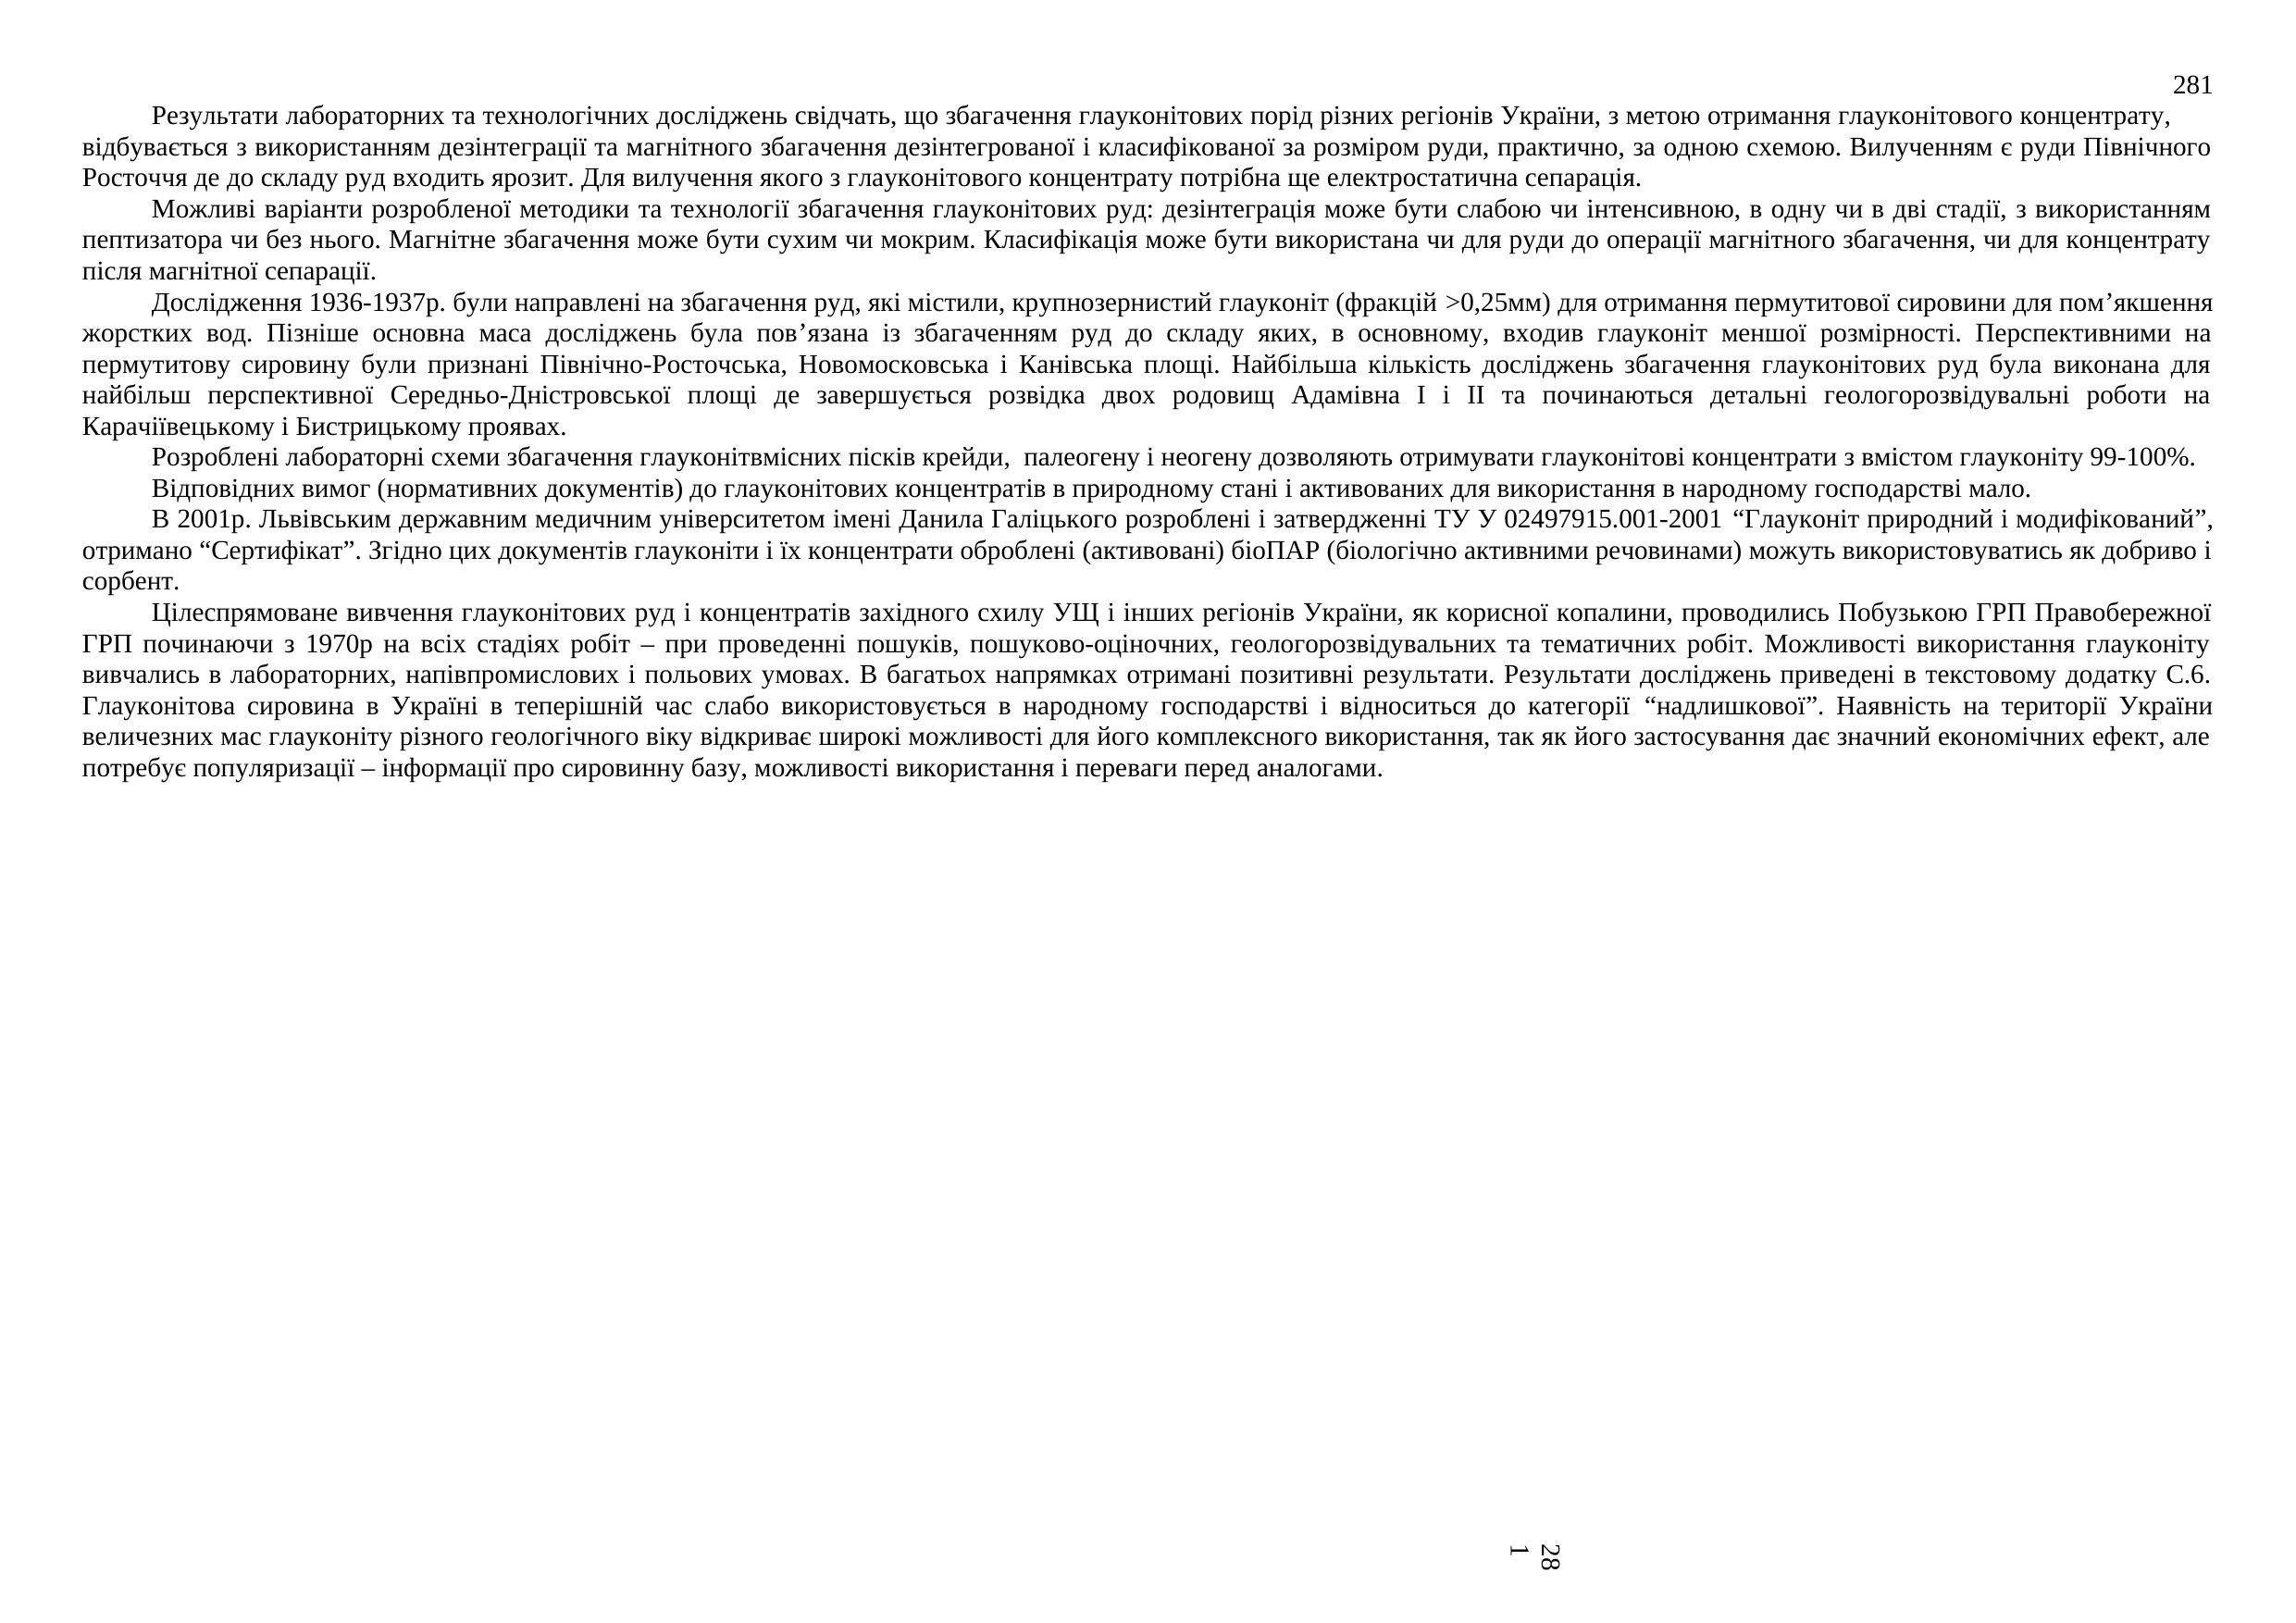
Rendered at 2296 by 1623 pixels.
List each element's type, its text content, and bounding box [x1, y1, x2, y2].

text Результати лабораторних та технологічних досліджень свідчать, що збагачення глауконітових порід різних регіонів України, з метою отримання глауконітового концентрату, відбувається з використанням дезінтеграції та магнітного збагачення дезінтегрованої і класифікованої за розміром руди, практично, за одною схемою. Вилученням є руди Північного Росточчя де до складу руд входить ярозит. Для вилучення якого з глауконітового концентрату потрібна ще електростатична сепарація. [82, 99, 2214, 192]
text В 2001р. Львівським державним медичним університетом імені Данила Галіцького розроблені і затвердженні ТУ У 02497915.001-2001 “Глауконіт природний і модифікований”, отримано “Сертифікат”. Згідно цих документів глауконіти і їх концентрати оброблені (активовані) біоПАР (біологічно активними речовинами) можуть використовуватись як добриво і сорбент. [82, 502, 2214, 596]
text Можливі варіанти розробленої методики та технології збагачення глауконітових руд: дезінтеграція може бути слабою чи інтенсивною, в одну чи в дві стадії, з використанням пептизатора чи без нього. Магнітне збагачення може бути сухим чи мокрим. Класифікація може бути використана чи для руди до операції магнітного збагачення, чи для концентрату після магнітної сепарації. [82, 192, 2214, 286]
text Цілеспрямоване вивчення глауконітових руд і концентратів західного схилу УЩ і інших регіонів України, як корисної копалини, проводились Побузькою ГРП Правобережної ГРП починаючи з 1970р на всіх стадіях робіт – при проведенні пошуків, пошуково-оціночних, геологорозвідувальних та тематичних робіт. Можливості використання глауконіту вивчались в лабораторних, напівпромислових і польових умовах. В багатьох напрямках отримані позитивні результати. Результати досліджень приведені в текстовому додатку С.6. Глауконітова сировина в Україні в теперішній час слабо використовується в народному господарстві і відноситься до категорії “надлишкової”. Наявність на території України величезних мас глауконіту різного геологічного віку відкриває широкі можливості для його комплексного використання, так як його застосування дає значний економічних ефект, але потребує популяризації – інформації про сировинну базу, можливості використання і переваги перед аналогами. [82, 596, 2214, 782]
text Дослідження 1936-1937р. були направлені на збагачення руд, які містили, крупнозернистий глауконіт (фракцій >0,25мм) для отримання пермутитової сировини для пом’якшення жорстких вод. Пізніше основна маса досліджень була пов’язана із збагаченням руд до складу яких, в основному, входив глауконіт меншої розмірності. Перспективними на пермутитову сировину були признані Північно-Росточська, Новомосковська і Канівська площі. Найбільша кількість досліджень збагачення глауконітових руд була виконана для найбільш перспективної Середньо-Дністровської площі де завершується розвідка двох родовищ Адамівна І і ІІ та починаються детальні геологорозвідувальні роботи на Карачіївецькому і Бистрицькому проявах. [82, 286, 2214, 440]
text Розроблені лабораторні схеми збагачення глауконітвмісних пісків крейди, палеогену і неогену дозволяють отримувати глауконітові концентрати з вмістом глауконіту 99-100%. [82, 440, 2214, 472]
text Відповідних вимог (нормативних документів) до глауконітових концентратів в природному стані і активованих для використання в народному господарстві мало. [82, 472, 2214, 502]
